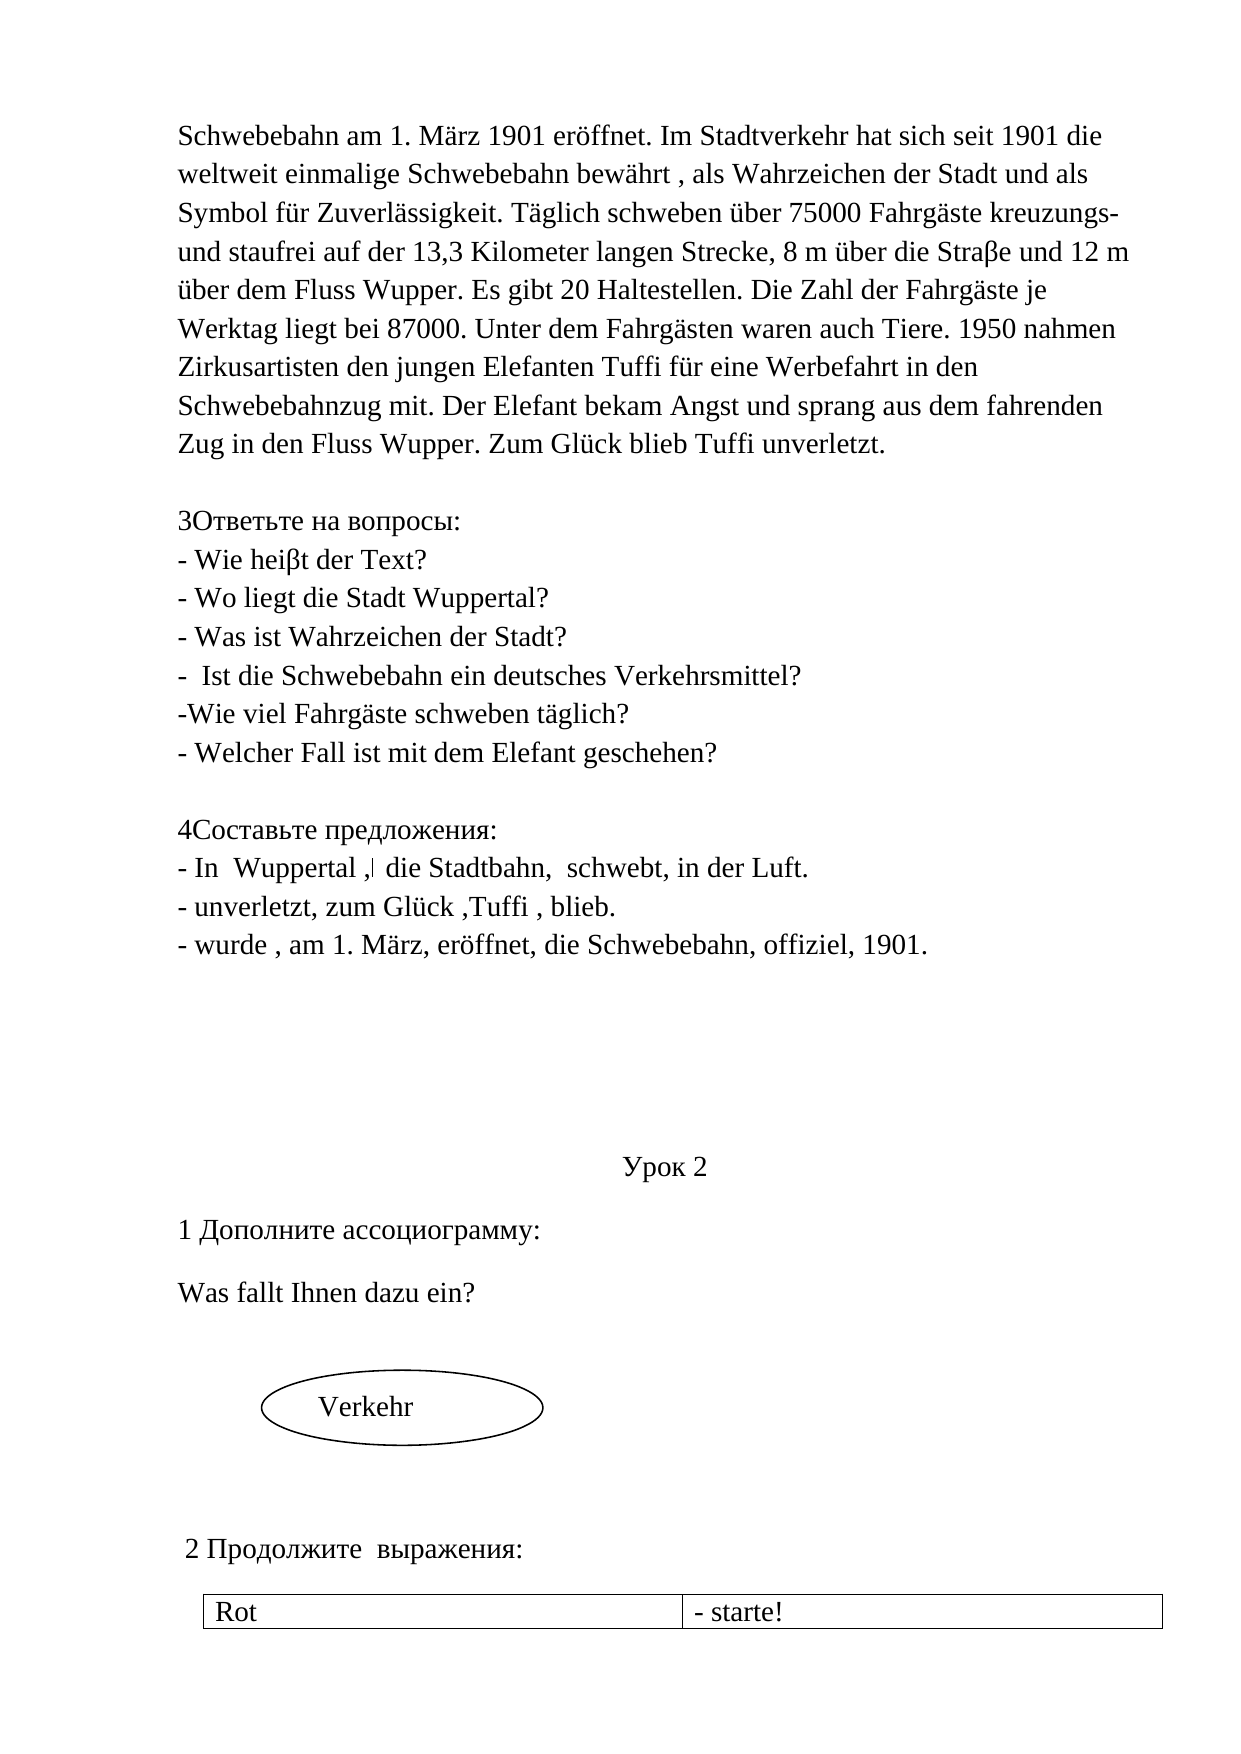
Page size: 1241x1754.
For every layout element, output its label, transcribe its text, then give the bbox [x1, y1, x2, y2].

text - unverletzt, zum Glück ,Tuffi , blieb. [177, 889, 1152, 922]
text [177, 118, 1152, 460]
text - Wo liegt die Stadt Wuppertal? [177, 581, 1152, 614]
text - Was ist Wahrzeichen der Stadt? [177, 619, 1152, 653]
text 2 Продолжите выражения: [177, 1531, 1152, 1564]
text - In Wuppertal , die Stadtbahn, schwebt, in der Luft. [177, 850, 1152, 884]
text 3Ответьте на вопросы: [177, 503, 1152, 537]
text Урок 2 [177, 1149, 1152, 1183]
table_header - starte! [683, 1595, 1162, 1628]
text Was fallt Ihnen dazu ein? [177, 1275, 1152, 1308]
text 1 Дополните ассоциограмму: [177, 1212, 1152, 1246]
text - Welcher Fall ist mit dem Elefant geschehen? [177, 735, 1152, 768]
text - Ist die Schwebebahn ein deutsches Verkehrsmittel? [177, 658, 1152, 691]
text 4Составьте предложения: [177, 812, 1152, 845]
text - Wie heiβt der Text? [177, 542, 1152, 576]
text - wurde , am 1. März, eröffnet, die Schwebebahn, offiziel, 1901. [177, 927, 1152, 961]
table_header Rot [204, 1595, 682, 1628]
text -Wie viel Fahrgäste schweben täglich? [177, 696, 1152, 730]
